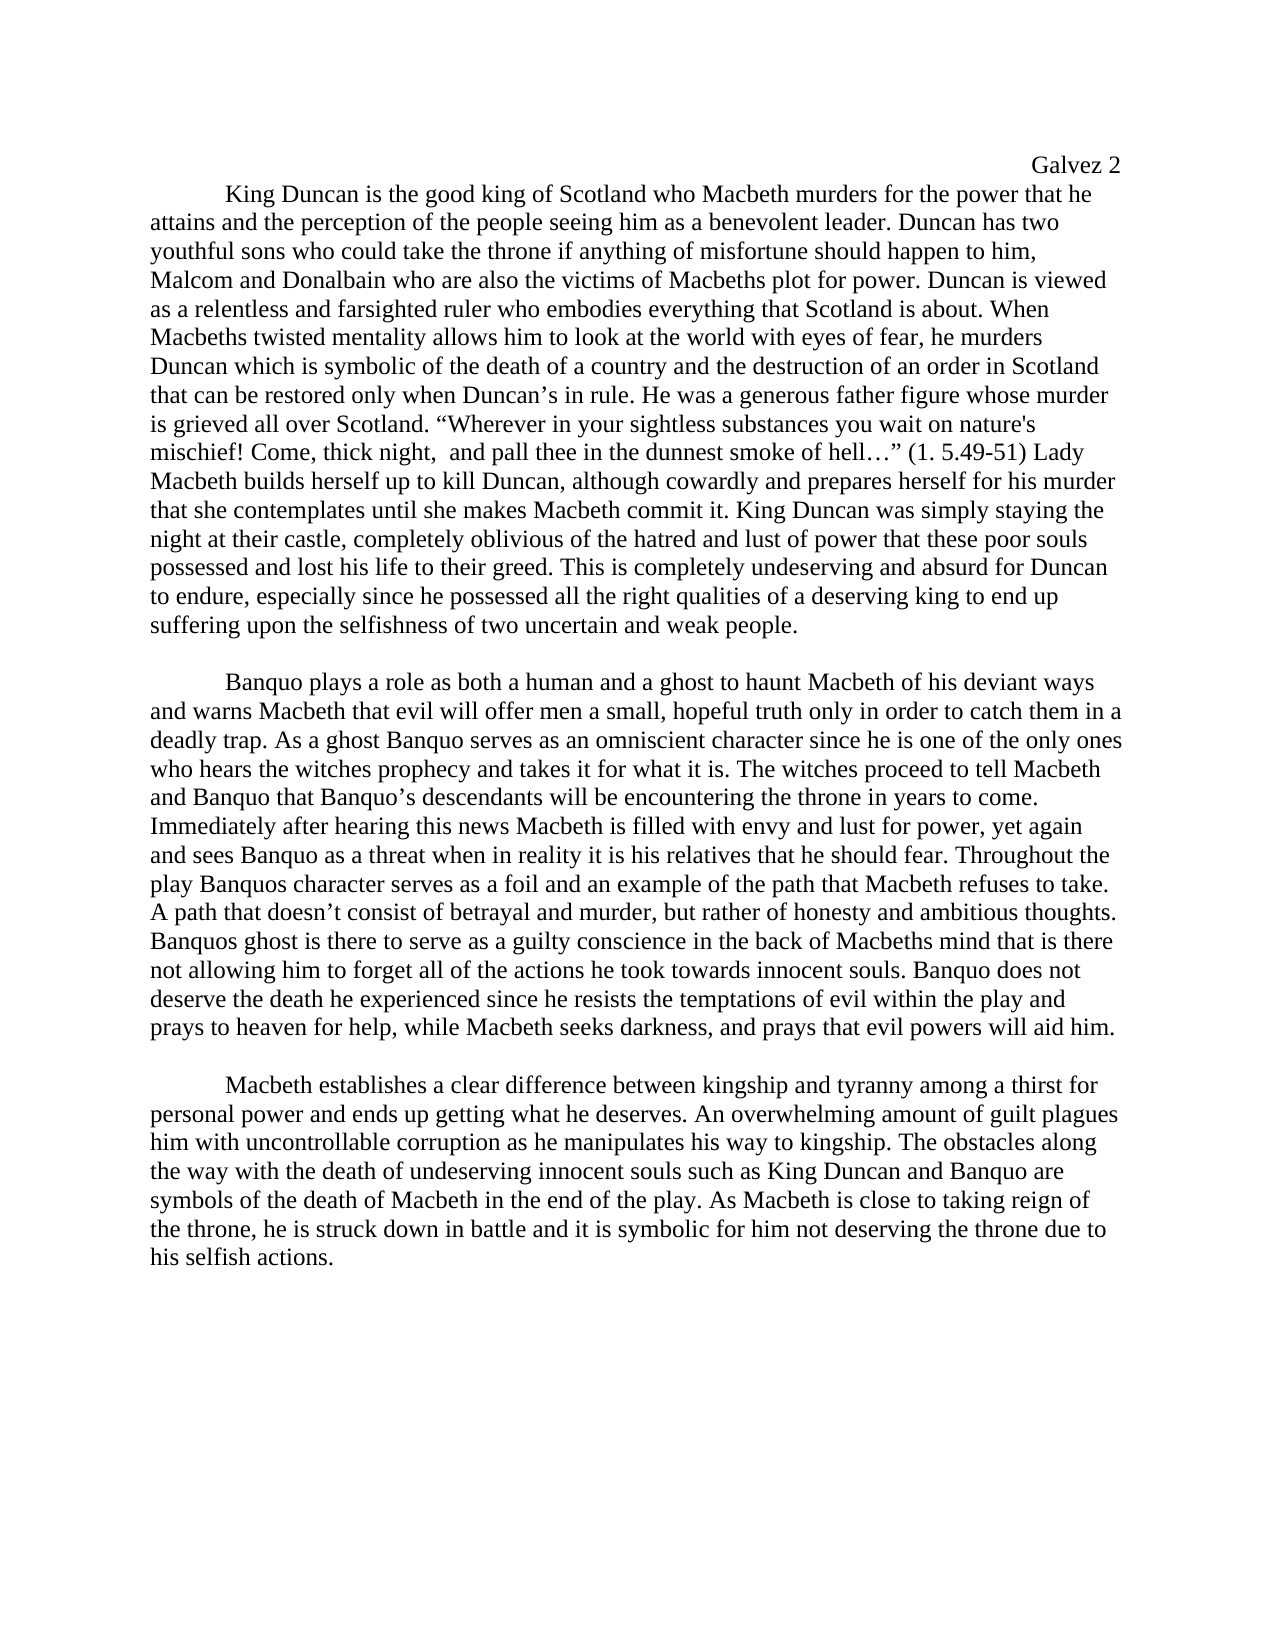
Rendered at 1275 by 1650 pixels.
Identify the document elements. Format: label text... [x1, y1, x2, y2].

text King Duncan is the good king of Scotland who Macbeth murders for the power that he attains and the perception of the people seeing him as a benevolent leader. Duncan has two youthful sons who could take the throne if anything of misfortune should happen to him, Malcom and Donalbain who are also the victims of Macbeths plot for power. Duncan is viewed as a relentless and farsighted ruler who embodies everything that Scotland is about. When Macbeths twisted mentality allows him to look at the world with eyes of fear, he murders Duncan which is symbolic of the death of a country and the destruction of an order in Scotland that can be restored only when Duncan’s in rule. He was a generous father figure whose murder is grieved all over Scotland. “Wherever in your sightless substances you wait on nature's mischief! Come, thick night, and pall thee in the dunnest smoke of hell…” (1. 5.49-51) Lady Macbeth builds herself up to kill Duncan, although cowardly and prepares herself for his murder that she contemplates until she makes Macbeth commit it. King Duncan was simply staying the night at their castle, completely oblivious of the hatred and lust of power that these poor souls possessed and lost his life to their greed. This is completely undeserving and absurd for Duncan to endure, especially since he possessed all the right qualities of a deserving king to end up suffering upon the selfishness of two uncertain and weak people. [150, 179, 1125, 639]
text Galvez 2 [150, 150, 1125, 179]
text Banquo plays a role as both a human and a ghost to haunt Macbeth of his deviant ways and warns Macbeth that evil will offer men a small, hopeful truth only in order to catch them in a deadly trap. As a ghost Banquo serves as an omniscient character since he is one of the only ones who hears the witches prophecy and takes it for what it is. The witches proceed to tell Macbeth and Banquo that Banquo’s descendants will be encountering the throne in years to come. Immediately after hearing this news Macbeth is filled with envy and lust for power, yet again and sees Banquo as a threat when in reality it is his relatives that he should fear. Throughout the play Banquos character serves as a foil and an example of the path that Macbeth refuses to take. A path that doesn’t consist of betrayal and murder, but rather of honesty and ambitious thoughts. Banquos ghost is there to serve as a guilty conscience in the back of Macbeths mind that is there not allowing him to forget all of the actions he took towards innocent souls. Banquo does not deserve the death he experienced since he resists the temptations of evil within the play and prays to heaven for help, while Macbeth seeks darkness, and prays that evil powers will aid him. [150, 667, 1125, 1041]
text Macbeth establishes a clear difference between kingship and tyranny among a thirst for personal power and ends up getting what he deserves. An overwhelming amount of guilt plagues him with uncontrollable corruption as he manipulates his way to kingship. The obstacles along the way with the death of undeserving innocent souls such as King Duncan and Banquo are symbols of the death of Macbeth in the end of the play. As Macbeth is close to taking reign of the throne, he is struck down in battle and it is symbolic for him not deserving the throne due to his selfish actions. [150, 1070, 1125, 1271]
